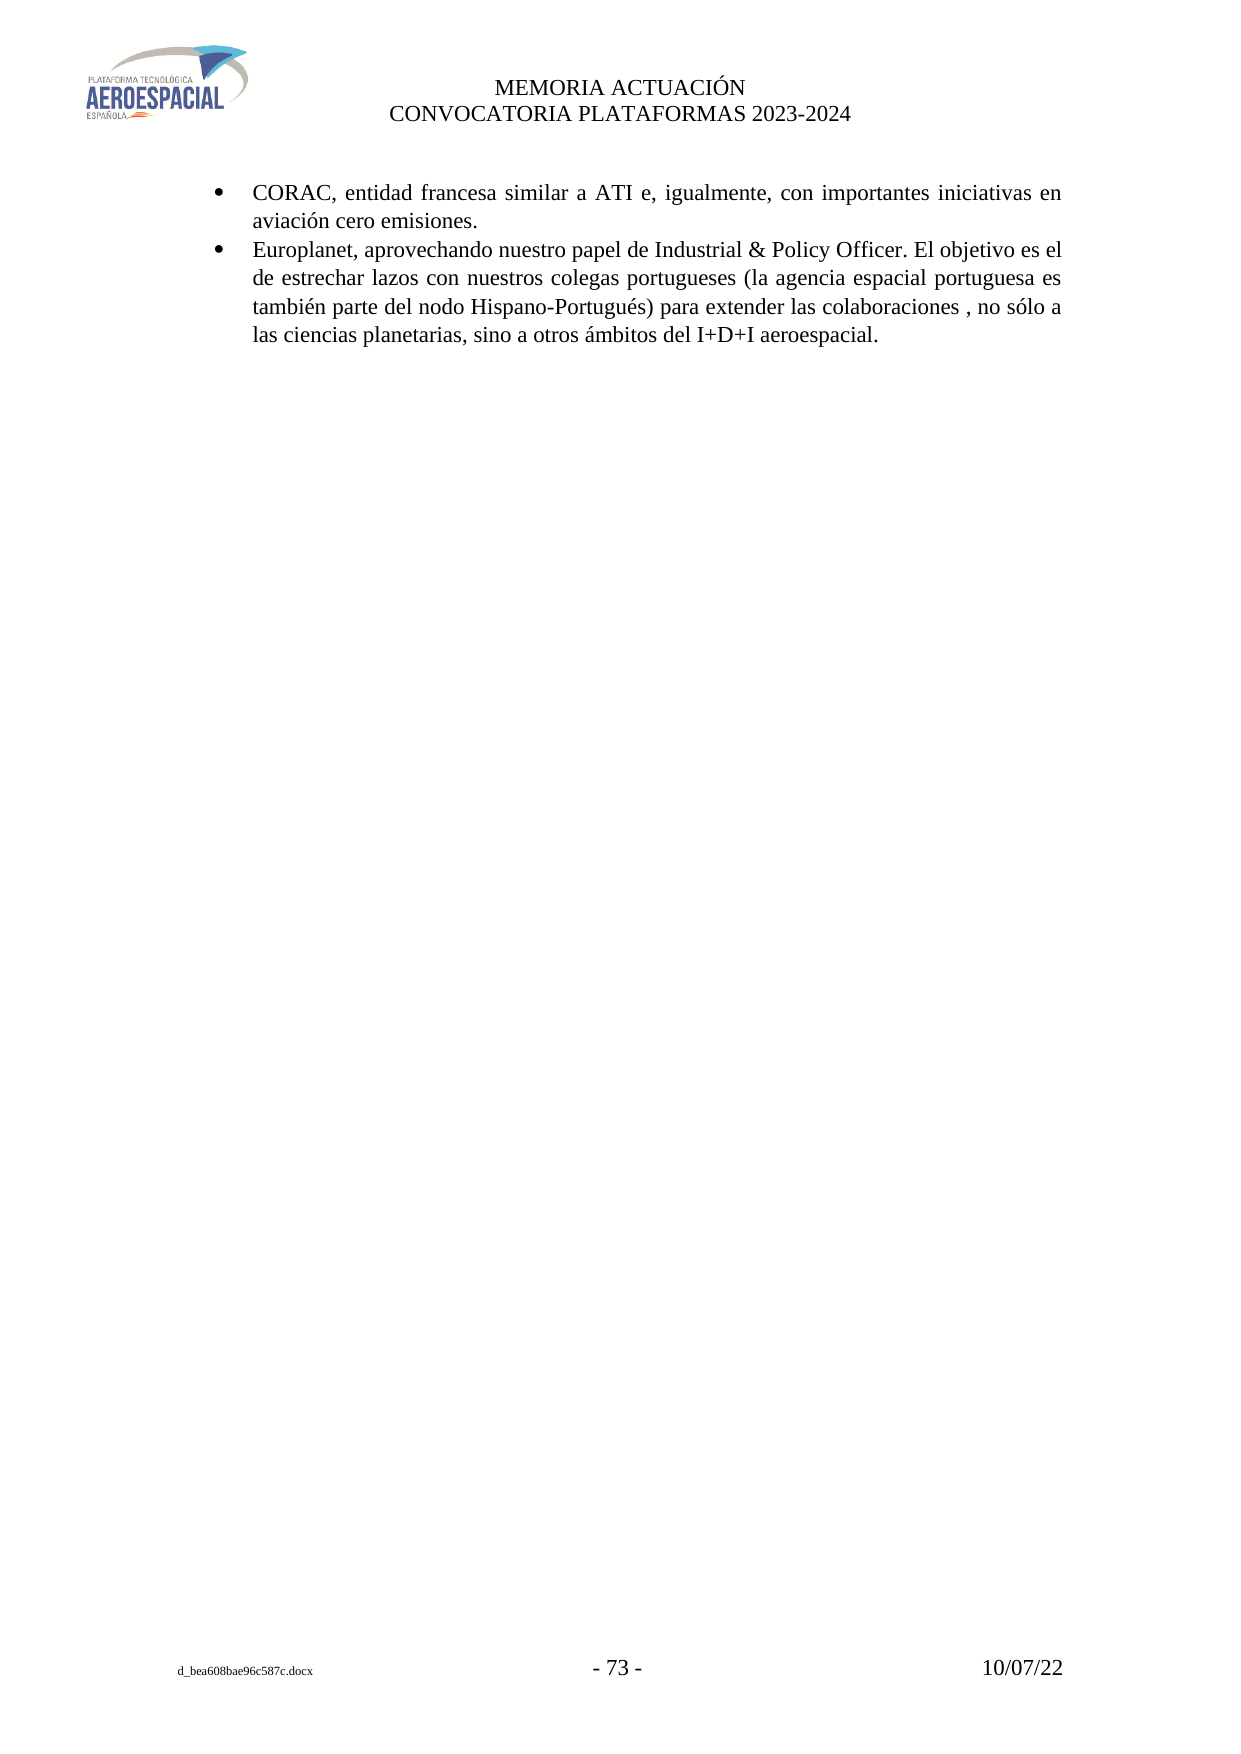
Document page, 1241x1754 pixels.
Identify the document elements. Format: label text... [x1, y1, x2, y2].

list Europlanet, aprovechando nuestro papel de Industrial & Policy Officer. El objetivo es el de estrechar lazos con nuestros colegas portugueses (la agencia espacial portuguesa es también parte del nodo Hispano-Portugués) para extender las colaboraciones , no sólo a las ciencias planetarias, sino a otros ámbitos del I+D+I aeroespacial. [215, 236, 1063, 348]
picture [76, 42, 252, 125]
list CORAC, entidad francesa similar a ATI e, igualmente, con importantes iniciativas en aviación cero emisiones. [215, 179, 1063, 234]
